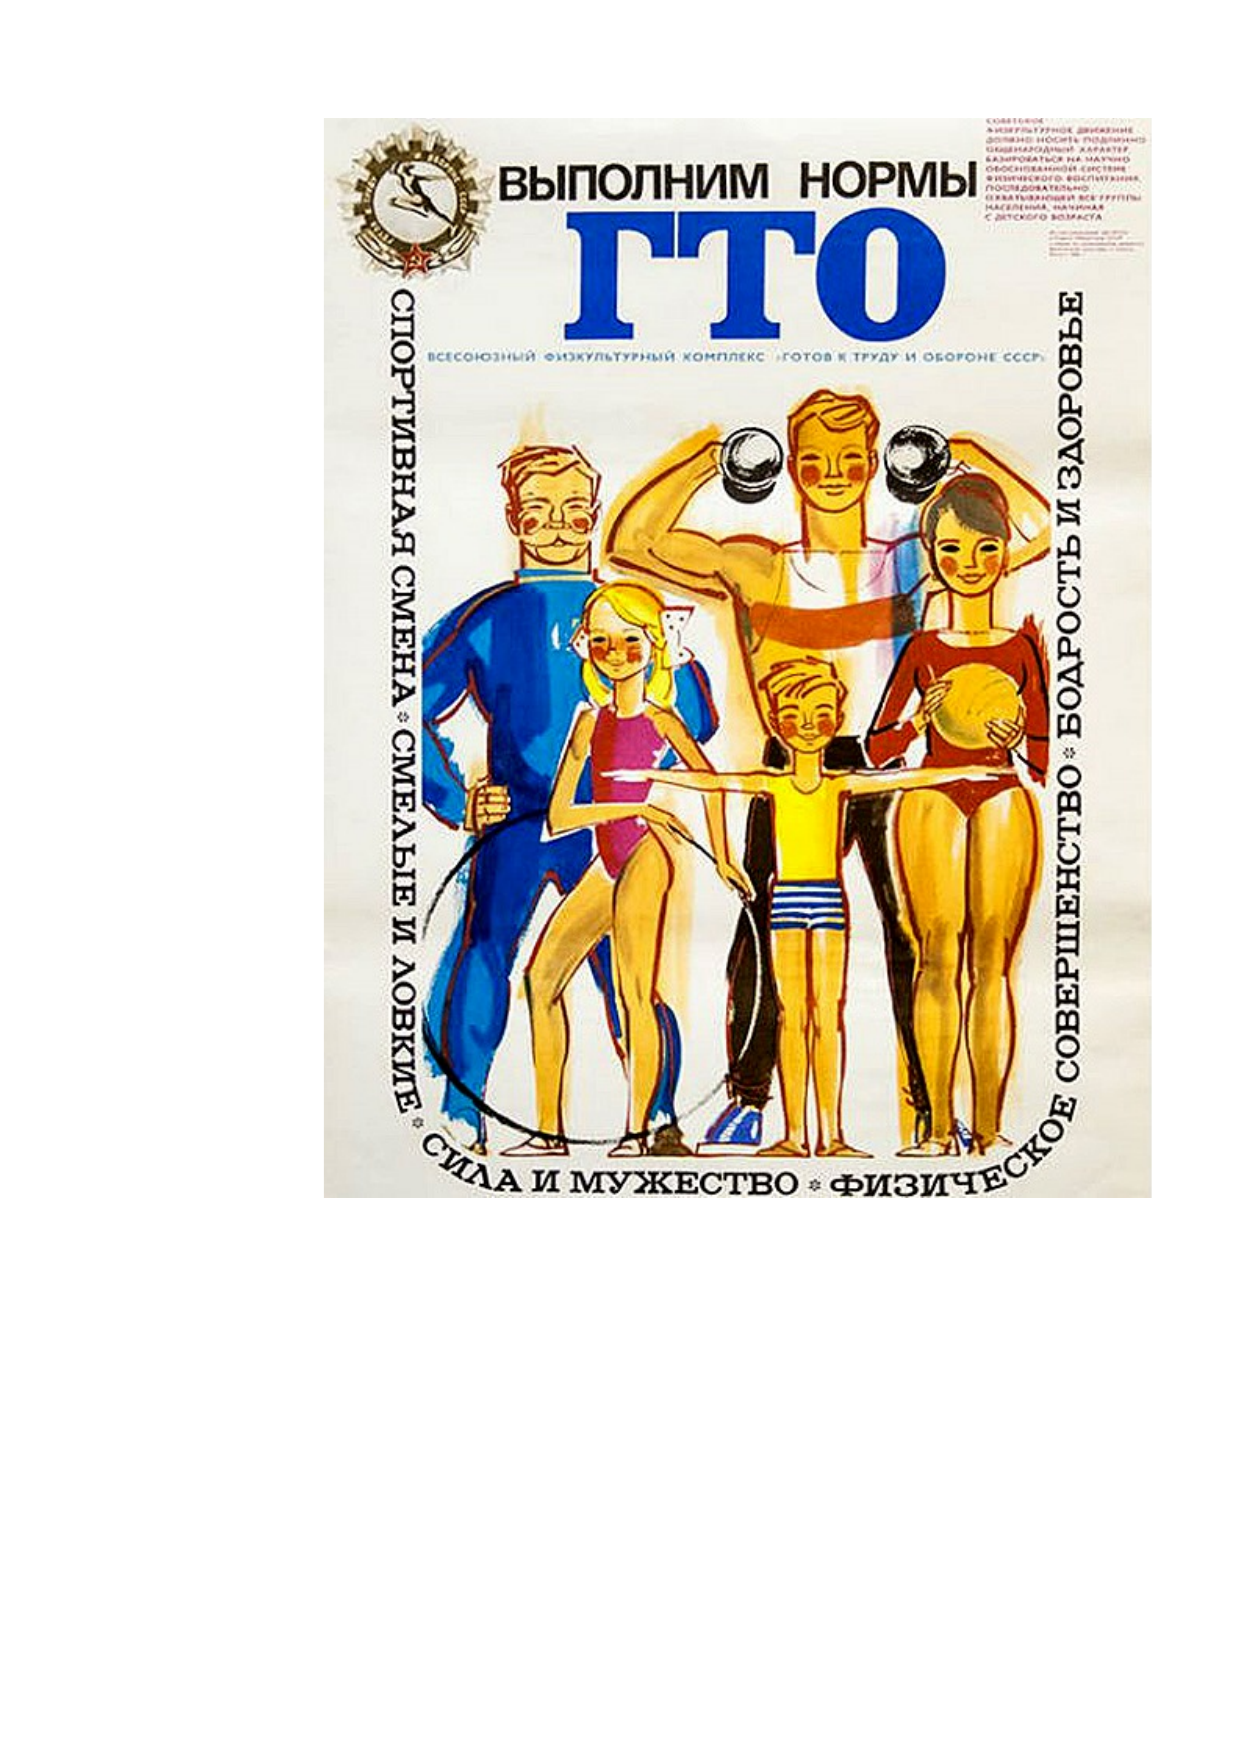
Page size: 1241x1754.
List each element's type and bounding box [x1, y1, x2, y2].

picture [323, 118, 1152, 1198]
